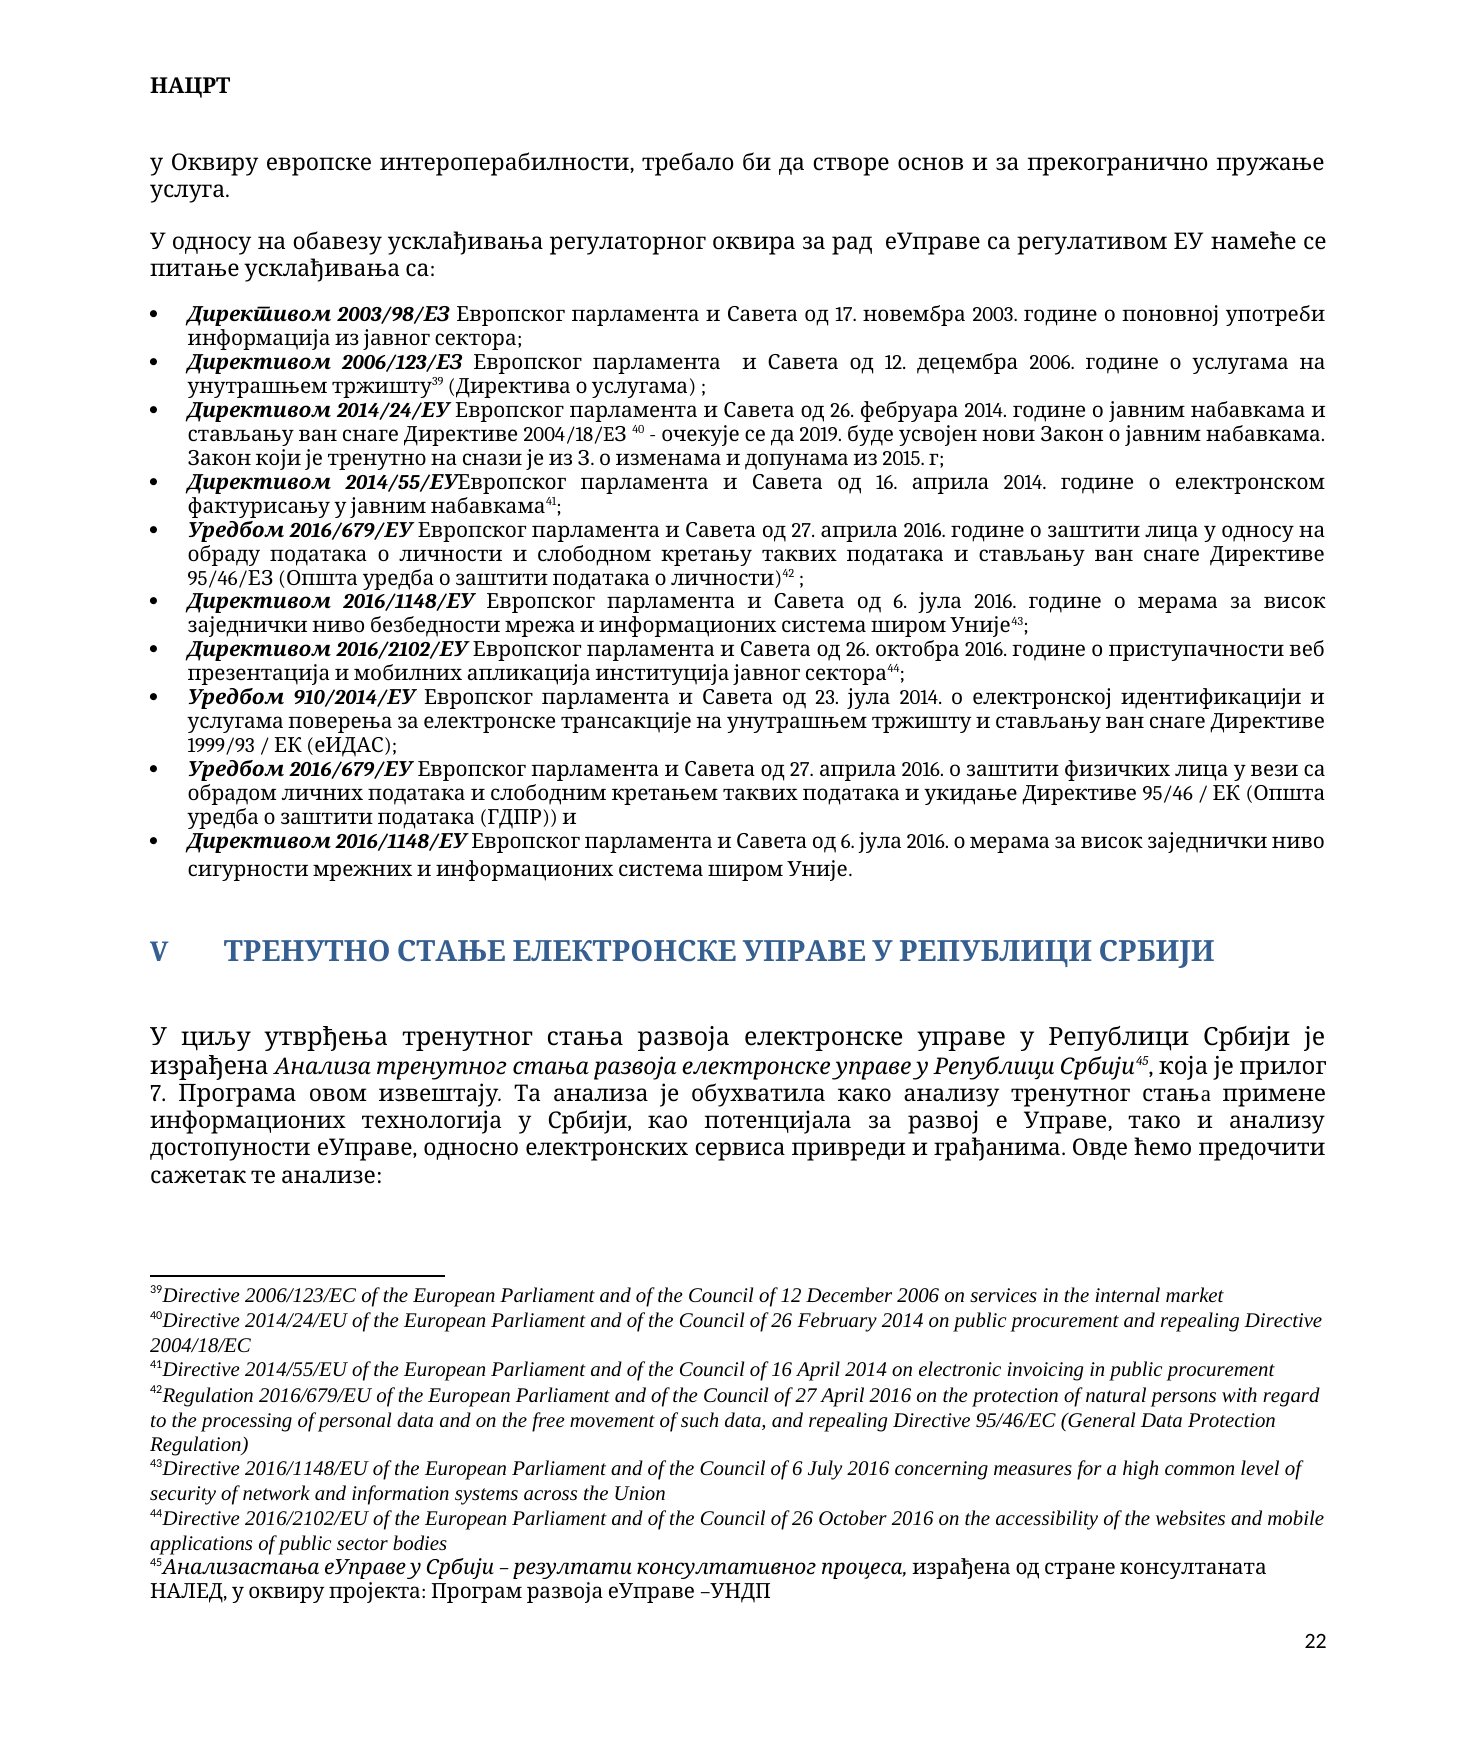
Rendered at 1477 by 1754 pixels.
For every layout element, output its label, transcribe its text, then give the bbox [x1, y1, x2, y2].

list Директивом 2016/1148/ЕУ Европског парламента и Савета од 6. јула 2016. о мерама за висок заједнички ниво сигурности мрежних и информационих система широм Уније. [150, 830, 1326, 881]
list Директивом 2014/55/ЕУЕвропског парламента и Савета од 16. априла 2014. године о електронском фактурисању у јавним набавкама; [150, 470, 1326, 518]
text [150, 150, 1326, 203]
list Директивом 2003/98/ЕЗ Европског парламента и Савета од 17. новембра 2003. године о поновној употреби информација из јавног сектора; [150, 303, 1326, 351]
text У односу на обавезу усклађивања регулаторног оквира за рад еУправе са регулативом ЕУ намеће се питање усклађивања са: [150, 229, 1326, 282]
list Уредбом 2016/679/ЕУ Европског парламента и Савета од 27. априла 2016. године о заштити лица у односу на обраду података о личности и слободном кретању таквих података и стављању ван снаге Директиве 95/46/ЕЗ (Општа уредба о заштити података о личности) ; [150, 518, 1326, 590]
subtitle V ТРЕНУТНО СТАЊЕ ЕЛЕКТРОНСКЕ УПРАВЕ У РЕПУБЛИЦИ СРБИЈИ [150, 935, 1326, 968]
list Директивом 2014/24/ЕУ Европског парламента и Савета од 26. фебруара 2014. године о јавним набавкама и стављању ван снаге Директиве 2004/18/EЗ - очекује се да 2019. буде усвојен нови Закон о јавним набавкама. Закон који је тренутно на снази је из З. о изменама и допунама из 2015. г; [150, 398, 1326, 470]
list Директивом 2016/1148/ЕУ Европског парламента и Савета од 6. јула 2016. године о мерама за висок заједнички ниво безбедности мрежа и информационих система широм Уније; [150, 590, 1326, 638]
list Директивом 2016/2102/ЕУ Европског парламента и Савета од 26. октобра 2016. године о приступачности веб презентација и мобилних апликација институција јавног сектора; [150, 638, 1326, 686]
list Директивом 2006/123/ЕЗ Европског парламента и Савета од 12. децембра 2006. године о услугама на унутрашњем тржишту (Директива о услугама) ; [150, 351, 1326, 398]
list Уредбом 910/2014/ЕУ Европског парламента и Савета од 23. јула 2014. о електронској идентификацији и услугама поверења за електронске трансакције на унутрашњем тржишту и стављању ван снаге Директиве 1999/93 / ЕК (еИДАС); [150, 686, 1326, 758]
text У циљу утврђења тренутног стања развоја електронске управе у Републици Србији је израђена Анализа тренутног стања развоја електронске управе у Републици Србији, која је прилог 7. Програма овом извештају. Та анализа је обухватила како анализу тренутног стања примене информационих технологија у Србији, као потенцијала за развој е Управе, тако и анализу достопуности еУправе, односно електронских сервиса привреди и грађанима. Овде ћемо предочити сажетак те анализе: [150, 1023, 1326, 1189]
list Уредбом 2016/679/ЕУ Европског парламента и Савета од 27. априла 2016. о заштити физичких лица у вези са обрадом личних података и слободним кретањем таквих података и укидање Директиве 95/46 / ЕК (Општа уредба о заштити података (ГДПР)) и [150, 758, 1326, 830]
